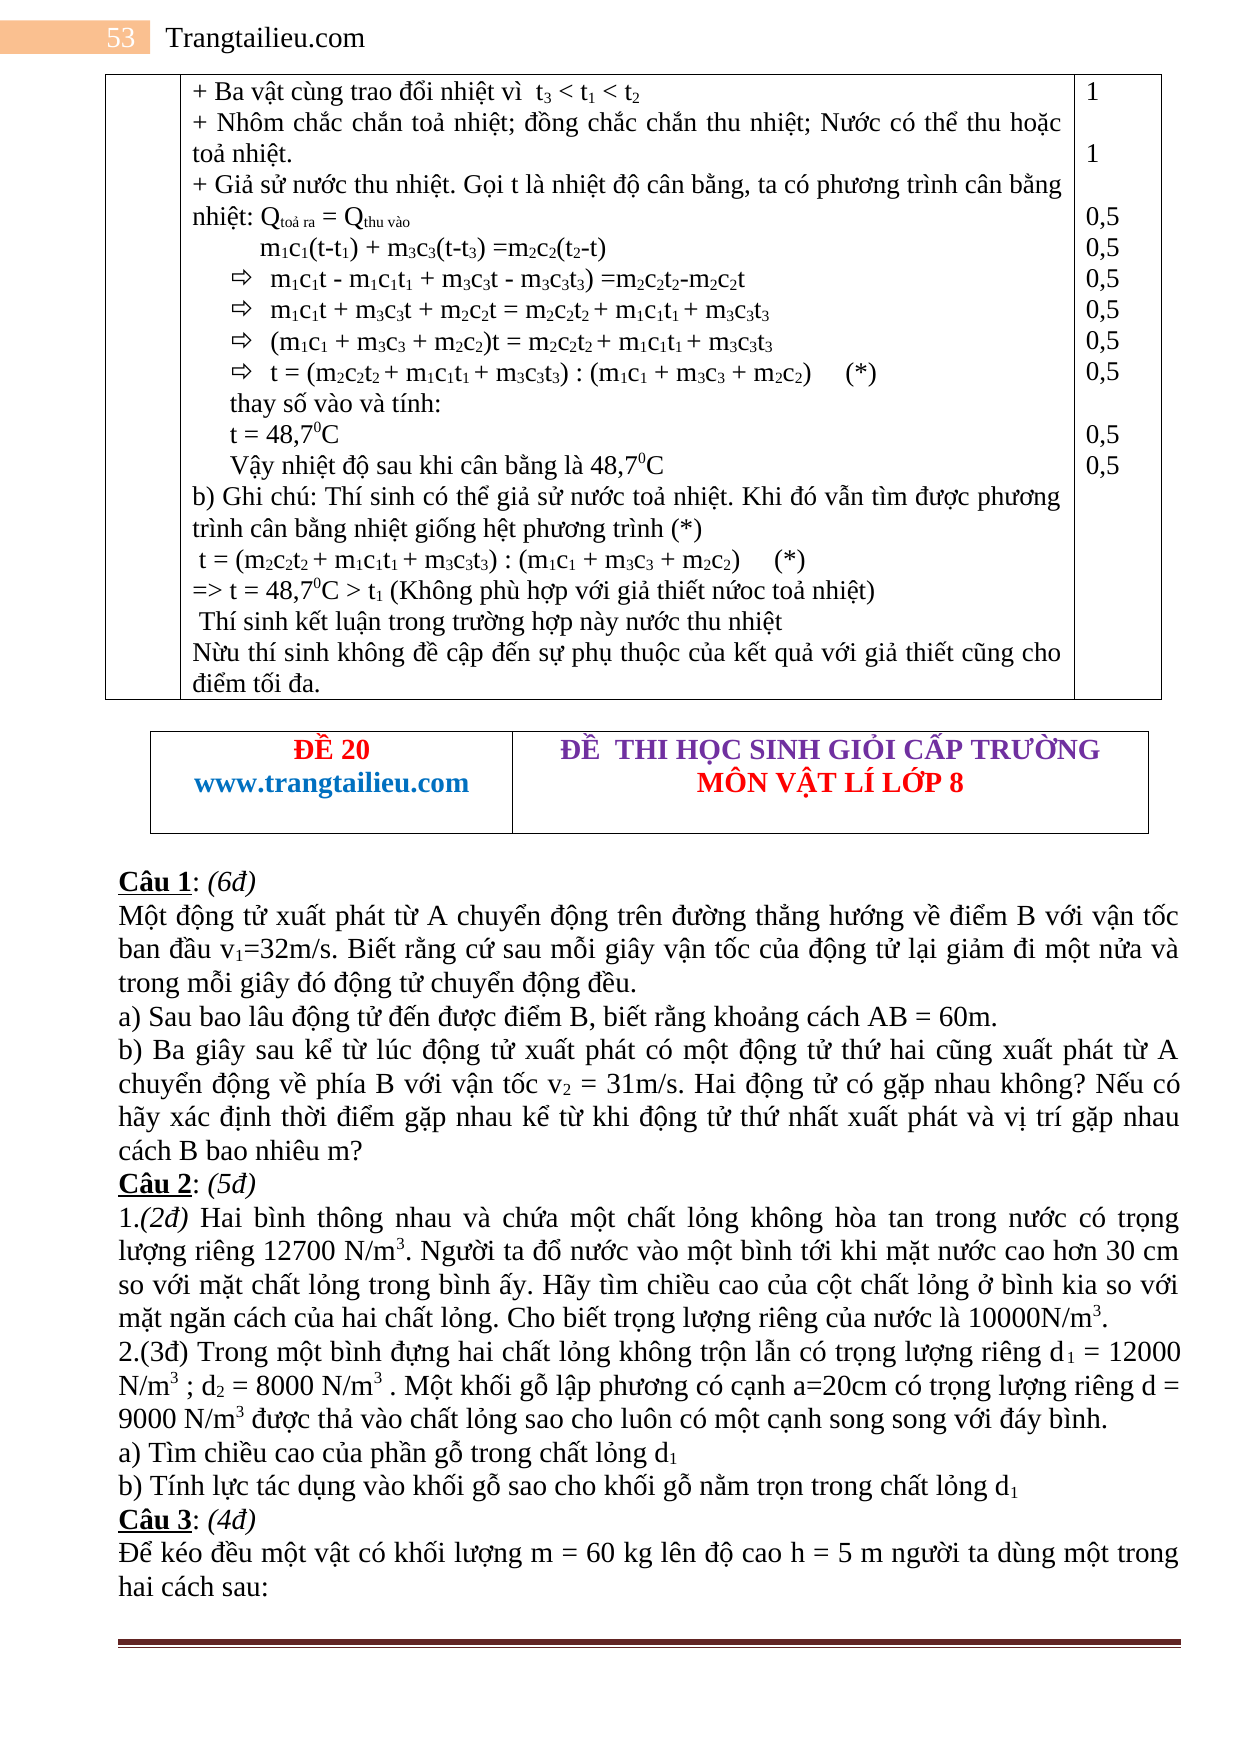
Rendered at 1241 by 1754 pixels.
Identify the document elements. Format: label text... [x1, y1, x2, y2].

text Câu 2: (5đ) [118, 1166, 1181, 1200]
text b) Ba giây sau kể từ lúc động tử xuất phát có một động tử thứ hai cũng xuất phát từ A chuyển động về phía B với vận tốc v2 = 31m/s. Hai động tử có gặp nhau không? Nếu có hãy xác định thời điểm gặp nhau kể từ khi động tử thứ nhất xuất phát và vị trí gặp nhau cách B bao nhiêu m? [118, 1032, 1181, 1166]
table_header ĐỀ 20 www.trangtailieu.com [151, 732, 512, 832]
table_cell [1075, 75, 1161, 698]
text Câu 1: (6đ) [118, 864, 1181, 898]
table_cell [106, 75, 180, 698]
text 1.(2đ) Hai bình thông nhau và chứa một chất lỏng không hòa tan trong nước có trọng lượng riêng 12700 N/m3. Người ta đổ nước vào một bình tới khi mặt nước cao hơn 30 cm so với mặt chất lỏng trong bình ấy. Hãy tìm chiều cao của cột chất lỏng ở bình kia so với mặt ngăn cách của hai chất lỏng. Cho biết trọng lượng riêng của nước là 10000N/m3. [118, 1200, 1181, 1334]
text Một động tử xuất phát từ A chuyển động trên đường thẳng hướng về điểm B với vận tốc ban đầu v1=32m/s. Biết rằng cứ sau mỗi giây vận tốc của động tử lại giảm đi một nửa và trong mỗi giây đó động tử chuyển động đều. [118, 898, 1181, 999]
text a) Sau bao lâu động tử đến được điểm B, biết rằng khoảng cách AB = 60m. [118, 999, 1181, 1032]
text Câu 3: (4đ) [118, 1502, 1181, 1535]
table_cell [181, 75, 1074, 698]
text Để kéo đều một vật có khối lượng m = 60 kg lên độ cao h = 5 m người ta dùng một trong hai cách sau: [118, 1535, 1181, 1602]
text 2.(3đ) Trong một bình đựng hai chất lỏng không trộn lẫn có trọng lượng riêng d1 = 12000 N/m3 ; d2 = 8000 N/m3 . Một khối gỗ lập phương có cạnh a=20cm có trọng lượng riêng d = 9000 N/m3 được thả vào chất lỏng sao cho luôn có một cạnh song song với đáy bình. [118, 1334, 1181, 1435]
table_header ĐỀ THI HỌC SINH GIỎI CẤP TRƯỜNG MÔN VẬT LÍ LỚP 8 [513, 732, 1148, 832]
text a) Tìm chiều cao của phần gỗ trong chất lỏng d1 [118, 1435, 1181, 1468]
text b) Tính lực tác dụng vào khối gỗ sao cho khối gỗ nằm trọn trong chất lỏng d1 [118, 1468, 1181, 1502]
